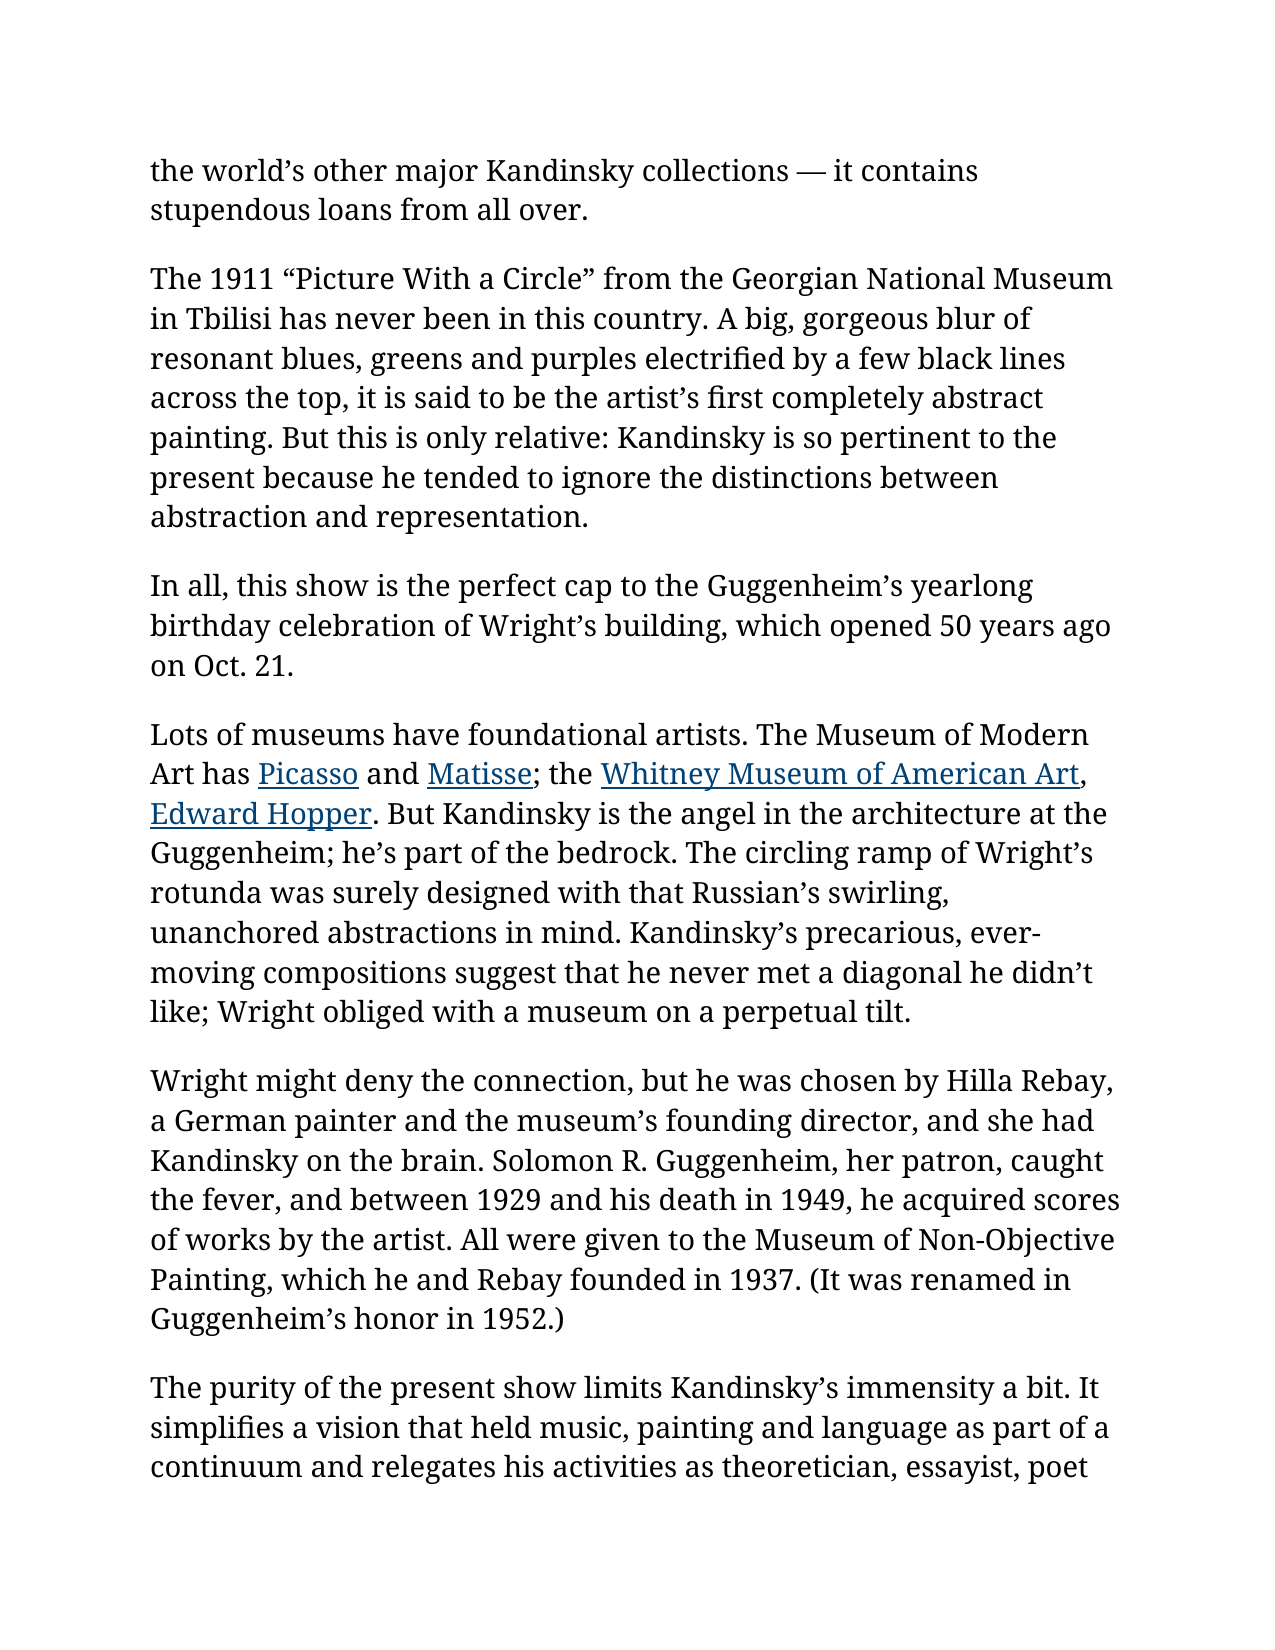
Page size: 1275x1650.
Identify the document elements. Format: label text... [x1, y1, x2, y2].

text Lots of museums have foundational artists. The Museum of Modern Art has Picasso and Matisse; the Whitney Museum of American Art, Edward Hopper. But Kandinsky is the angel in the architecture at the Guggenheim; he’s part of the bedrock. The circling ramp of Wright’s rotunda was surely designed with that Russian’s swirling, unanchored abstractions in mind. Kandinsky’s precarious, ever-moving compositions suggest that he never met a diagonal he didn’t like; Wright obliged with a museum on a perpetual tilt. [150, 714, 1125, 1031]
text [150, 150, 1125, 229]
text Wright might deny the connection, but he was chosen by Hilla Rebay, a German painter and the museum’s founding director, and she had Kandinsky on the brain. Solomon R. Guggenheim, her patron, caught the fever, and between 1929 and his death in 1949, he acquired scores of works by the artist. All were given to the Museum of Non-Objective Painting, which he and Rebay founded in 1937. (It was renamed in Guggenheim’s honor in 1952.) [150, 1060, 1125, 1338]
text In all, this show is the perfect cap to the Guggenheim’s yearlong birthday celebration of Wright’s building, which opened 50 years ago on Oct. 21. [150, 566, 1125, 684]
text The 1911 “Picture With a Circle” from the Georgian National Museum in Tbilisi has never been in this country. A big, gorgeous blur of resonant blues, greens and purples electrified by a few black lines across the top, it is said to be the artist’s first completely abstract painting. But this is only relative: Kandinsky is so pertinent to the present because he tended to ignore the distinctions between abstraction and representation. [150, 258, 1125, 536]
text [150, 1367, 1125, 1486]
